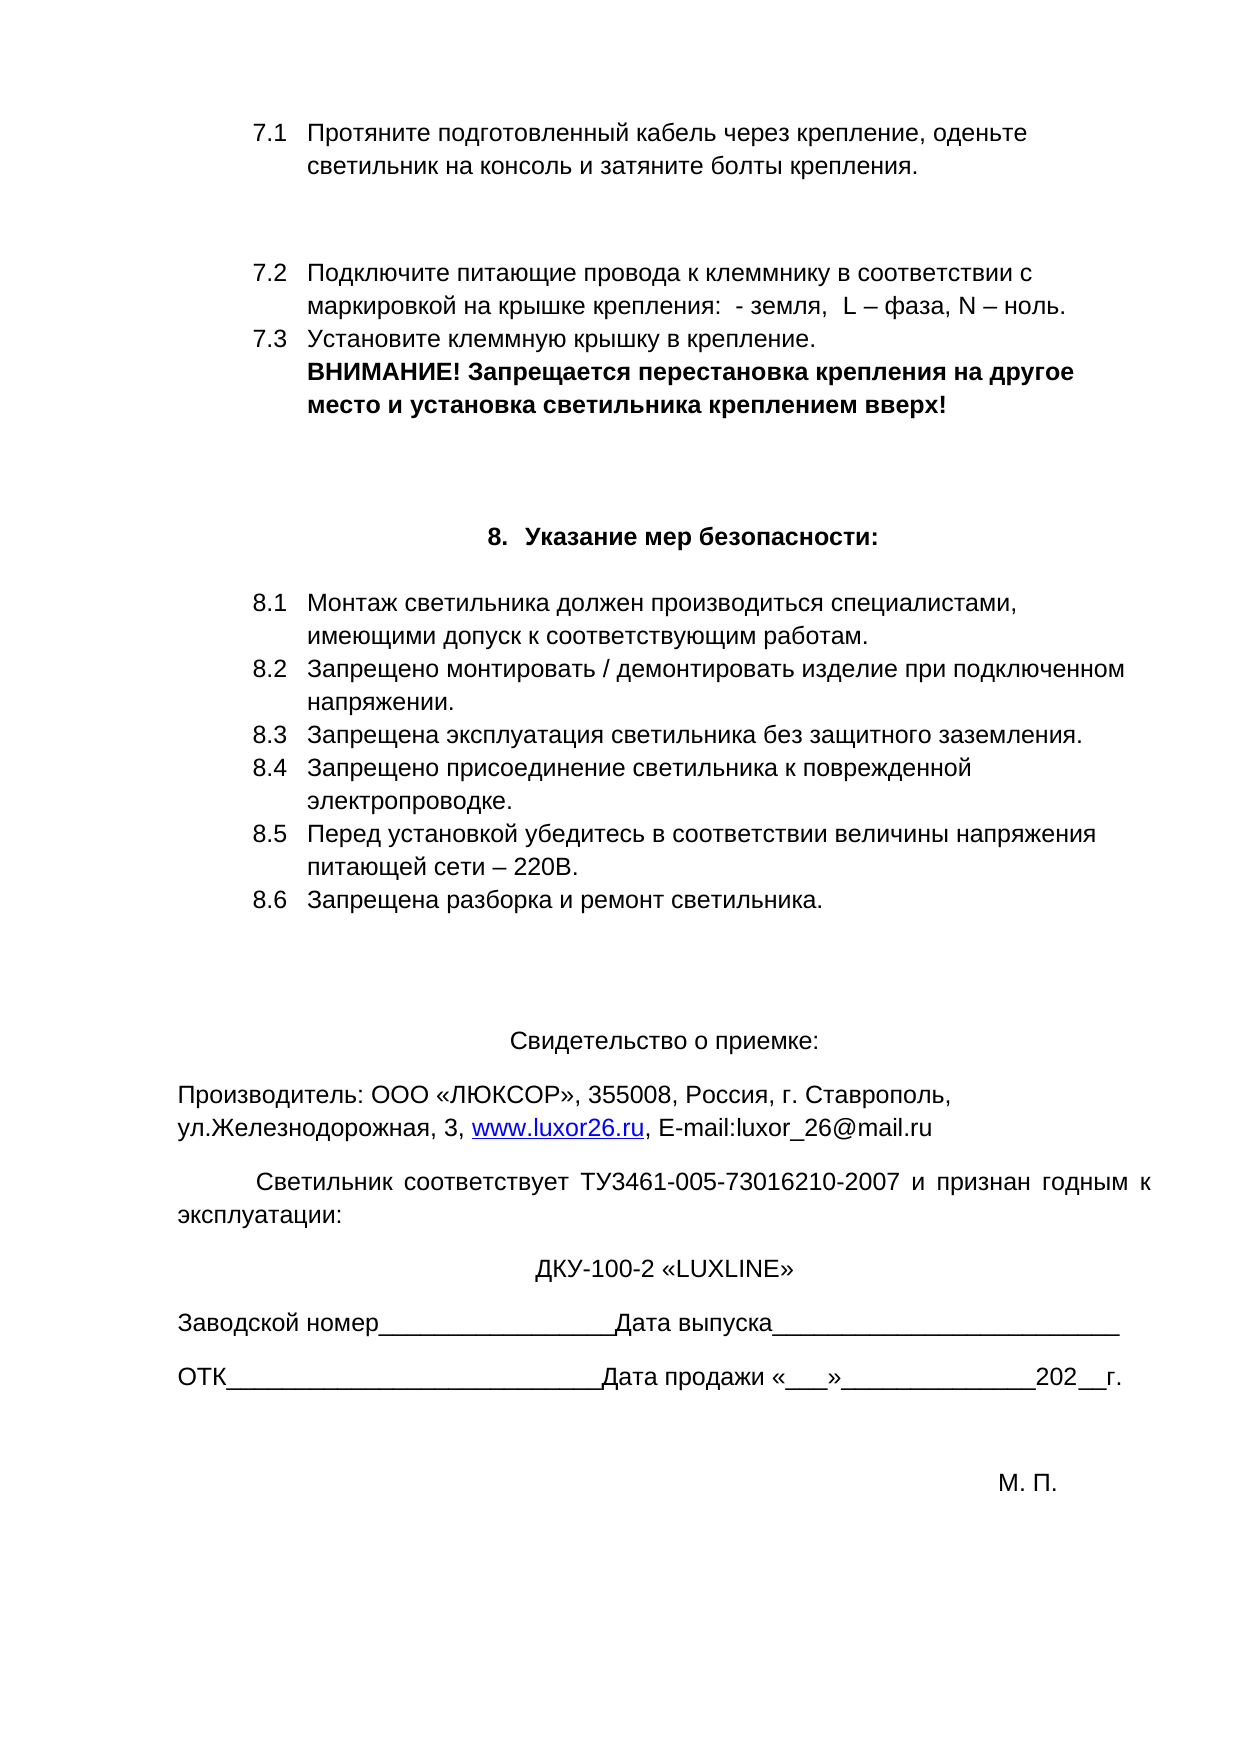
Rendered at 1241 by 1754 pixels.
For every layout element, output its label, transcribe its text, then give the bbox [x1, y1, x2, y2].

list Монтаж светильника должен производиться специалистами, имеющими допуск к соответствующим работам. [252, 588, 1152, 650]
text ОТК___________________________Дата продажи «___»______________202__г. [177, 1361, 1152, 1390]
text Производитель: ООО «ЛЮКСОР», 355008, Россия, г. Ставрополь, ул.Железнодорожная, 3, www.luxor26.ru, E-mail:luxor_26@mail.ru [177, 1080, 1152, 1142]
text М. П. [177, 1468, 1152, 1497]
text ДКУ-100-2 «LUXLINE» [177, 1254, 1152, 1282]
list Запрещена разборка и ремонт светильника. [252, 885, 1152, 914]
list Запрещена эксплуатация светильника без защитного заземления. [252, 720, 1152, 749]
list Подключите питающие провода к клеммнику в соответствии с маркировкой на крышке крепления: - земля, L – фаза, N – ноль. [252, 258, 1152, 320]
list Перед установкой убедитесь в соответствии величины напряжения питающей сети – 220В. [252, 819, 1152, 881]
text Светильник соответствует ТУ3461-005-73016210-2007 и признан годным к эксплуатации: [177, 1167, 1152, 1229]
list Запрещено присоединение светильника к поврежденной электропроводке. [252, 753, 1152, 815]
list Установите клеммную крышку в крепление. [252, 324, 1152, 353]
list Протяните подготовленный кабель через крепление, оденьте светильник на консоль и затяните болты крепления. [252, 118, 1152, 180]
list Указание мер безопасности: [215, 522, 1152, 551]
list ВНИМАНИЕ! Запрещается перестановка крепления на другое место и установка светильника креплением вверх! [307, 357, 1152, 419]
text Заводской номер_________________Дата выпуска_________________________ [177, 1308, 1152, 1336]
list Запрещено монтировать / демонтировать изделие при подключенном напряжении. [252, 654, 1152, 716]
text Свидетельство о приемке: [177, 1026, 1152, 1055]
